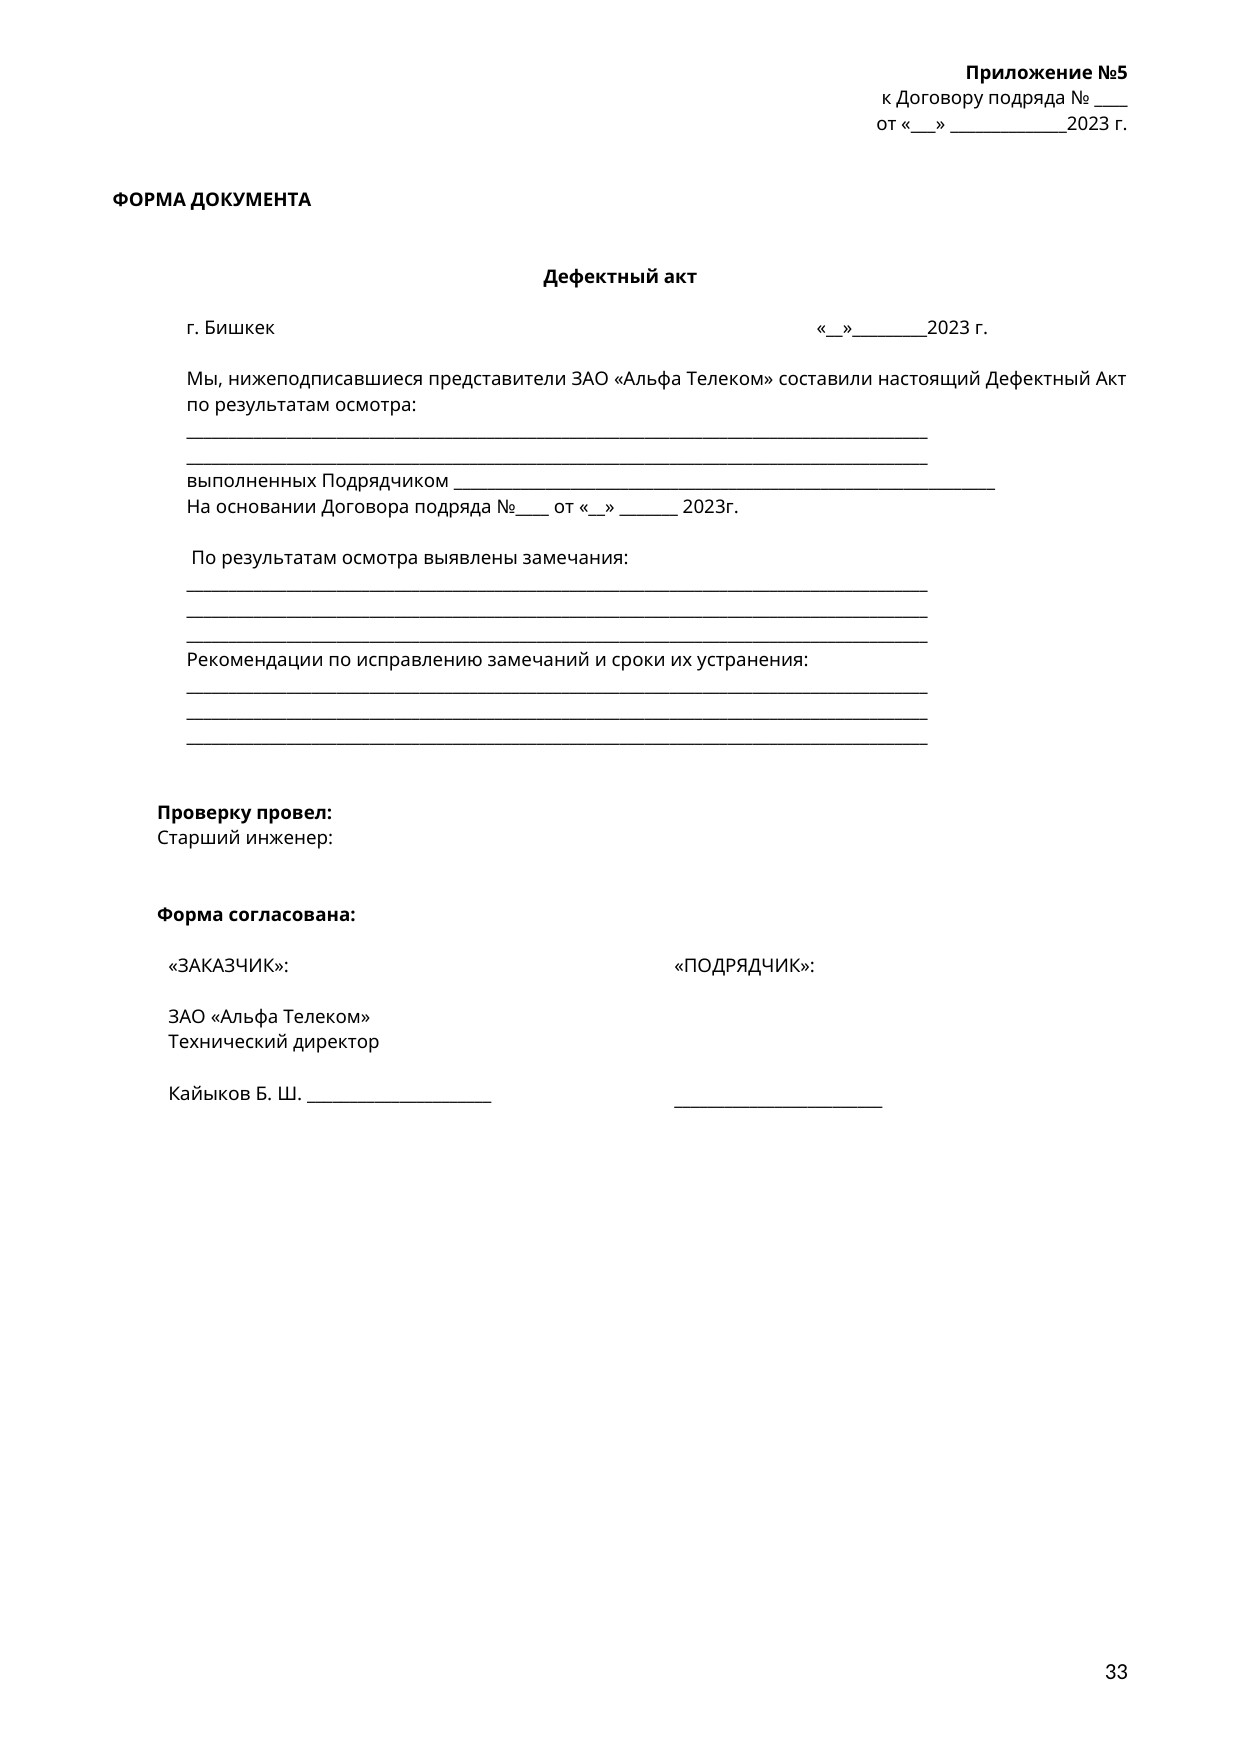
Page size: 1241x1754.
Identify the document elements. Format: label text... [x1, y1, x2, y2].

table_header «ЗАКАЗЧИК»: ЗАО «Альфа Телеком» Технический директор Кайыков Б. Ш. ______________________ [157, 952, 663, 1131]
text Приложение №5 [112, 59, 1128, 84]
text _________________________________________________________________________________________ [186, 569, 1128, 595]
text _________________________________________________________________________________________ [186, 442, 1128, 467]
text _________________________________________________________________________________________ [186, 416, 1128, 442]
text Мы, нижеподписавшиеся представители ЗАО «Альфа Телеком» составили настоящий Дефектный Акт по результатам осмотра: [186, 365, 1128, 416]
text к Договору подряда № ____ [112, 84, 1128, 110]
text г. Бишкек «__»_________2023 г. [157, 314, 1128, 340]
text На основании Договора подряда №____ от «__» _______ 2023г. [186, 493, 1128, 518]
text _________________________________________________________________________________________ [186, 697, 1128, 723]
text выполненных Подрядчиком _________________________________________________________________ [186, 467, 1128, 493]
text По результатам осмотра выявлены замечания: [186, 544, 1128, 569]
table_header «ПОДРЯДЧИК»: _________________________ [663, 952, 1087, 1131]
text _________________________________________________________________________________________ [186, 723, 1128, 748]
text Проверку провел: [157, 799, 1128, 825]
text Старший инженер: [157, 825, 1128, 850]
text Дефектный акт [112, 263, 1128, 289]
text Рекомендации по исправлению замечаний и сроки их устранения: [186, 646, 1128, 672]
text ФОРМА ДОКУМЕНТА [112, 187, 1128, 212]
text _________________________________________________________________________________________ [186, 672, 1128, 697]
text _________________________________________________________________________________________ [186, 595, 1128, 621]
text Форма согласована: [157, 901, 1128, 927]
text _________________________________________________________________________________________ [186, 621, 1128, 646]
text от «___» ______________2023 г. [112, 110, 1128, 136]
